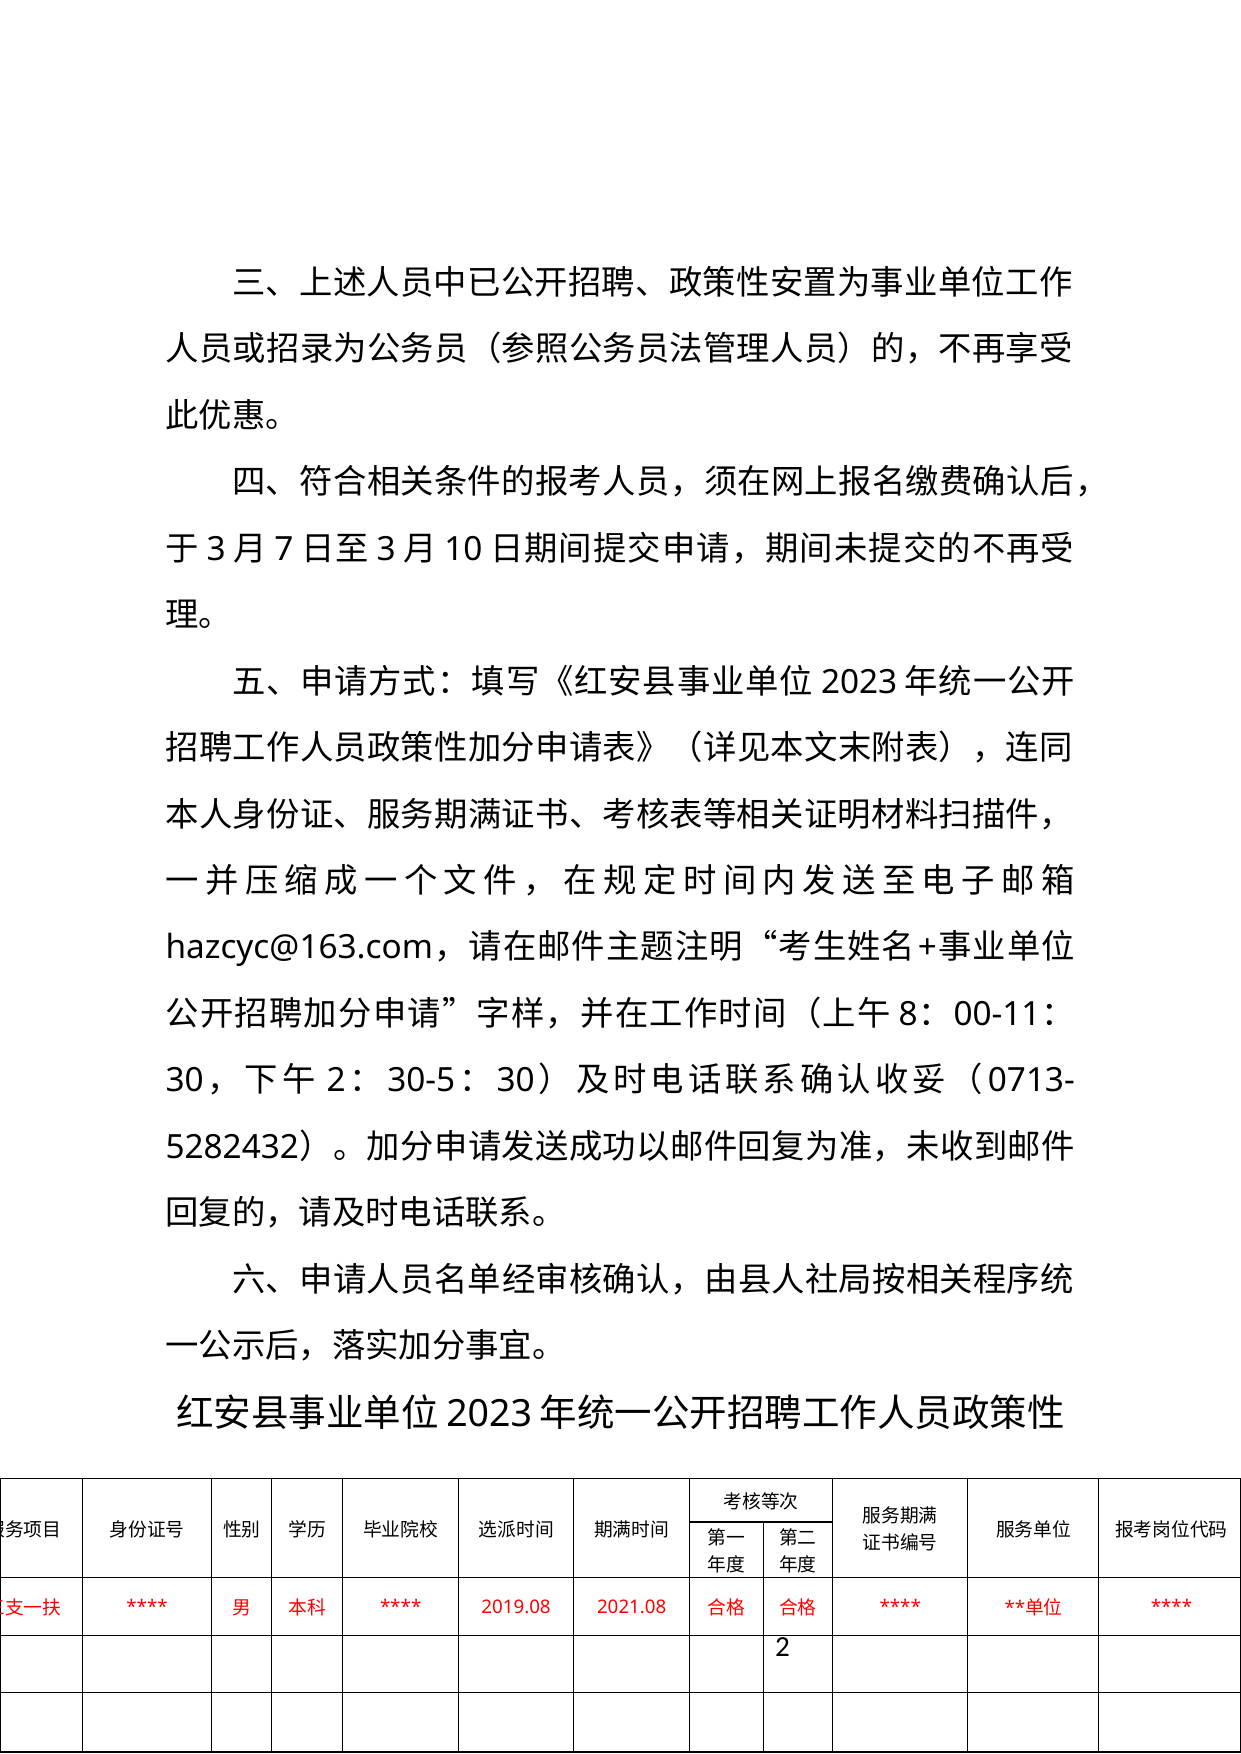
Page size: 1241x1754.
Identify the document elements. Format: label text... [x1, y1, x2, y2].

table_cell [574, 1693, 689, 1751]
table_cell [272, 1693, 342, 1751]
text 三、上述人员中已公开招聘、政策性安置为事业单位工作人员或招录为公务员（参照公务员法管理人员）的，不再享受此优惠。 [165, 247, 1075, 446]
table_cell **** [1099, 1578, 1240, 1634]
table_cell **** [833, 1578, 967, 1634]
text 五、申请方式：填写《红安县事业单位2023年统一公开招聘工作人员政策性加分申请表》（详见本文末附表），连同本人身份证、服务期满证书、考核表等相关证明材料扫描件，一并压缩成一个文件，在规定时间内发送至电子邮箱hazcyc@163.com，请在邮件主题注明“考生姓名+事业单位公开招聘加分申请”字样，并在工作时间（上午8：00-11：30，下午2：30-5：30）及时电话联系确认收妥（0713-5282432）。加分申请发送成功以邮件回复为准，未收到邮件回复的，请及时电话联系。 [165, 645, 1075, 1243]
table_cell 男 [212, 1578, 271, 1634]
table_header 服务项目 [1, 1479, 82, 1577]
table_cell [1, 1693, 82, 1751]
table_cell [343, 1636, 458, 1692]
table_cell [459, 1636, 573, 1692]
table_cell [574, 1636, 689, 1692]
table_header 性别 [212, 1479, 271, 1577]
table_cell 本科 [272, 1578, 342, 1634]
table_cell 第一年度 [690, 1523, 763, 1577]
table_cell **** [83, 1578, 211, 1634]
table_cell **单位 [968, 1578, 1098, 1634]
table_header 报考岗位代码 [1099, 1479, 1240, 1577]
table_cell [690, 1636, 763, 1692]
table_cell [212, 1693, 271, 1751]
table_cell [272, 1636, 342, 1692]
table_header 考核等次 [690, 1479, 832, 1521]
table_header 毕业院校 [343, 1479, 458, 1577]
table_cell [212, 1636, 271, 1692]
table_cell 2019.08 [459, 1578, 573, 1634]
table_cell [1, 1636, 82, 1692]
table_cell [1099, 1636, 1240, 1692]
table_header 身份证号 [83, 1479, 211, 1577]
table_cell [690, 1693, 763, 1751]
text 红安县事业单位2023年统一公开招聘工作人员政策性加分申请表 [165, 1376, 1075, 1443]
table_cell [833, 1693, 967, 1751]
table_header 学历 [272, 1479, 342, 1577]
table_header 选派时间 [459, 1479, 573, 1577]
table_cell 三支一扶 [1, 1578, 82, 1634]
table_cell 合格 [764, 1578, 832, 1634]
table_cell [764, 1636, 832, 1692]
table_cell [968, 1693, 1098, 1751]
table_cell [343, 1693, 458, 1751]
table_cell [764, 1693, 832, 1751]
table_header 服务单位 [968, 1479, 1098, 1577]
text 四、符合相关条件的报考人员，须在网上报名缴费确认后，于3月7日至3月10日期间提交申请，期间未提交的不再受理。 [165, 446, 1075, 645]
table_cell [83, 1693, 211, 1751]
table_cell [1099, 1693, 1240, 1751]
table_cell 2021.08 [574, 1578, 689, 1634]
table_cell [459, 1693, 573, 1751]
text 六、申请人员名单经审核确认，由县人社局按相关程序统一公示后，落实加分事宜。 [165, 1243, 1075, 1376]
table_cell [83, 1636, 211, 1692]
table_cell **** [343, 1578, 458, 1634]
table_cell 合格 [690, 1578, 763, 1634]
table_cell [968, 1636, 1098, 1692]
table_header 期满时间 [574, 1479, 689, 1577]
table_header 服务期满 证书编号 [833, 1479, 967, 1577]
table_cell [833, 1636, 967, 1692]
table_cell 第二年度 [764, 1523, 832, 1577]
